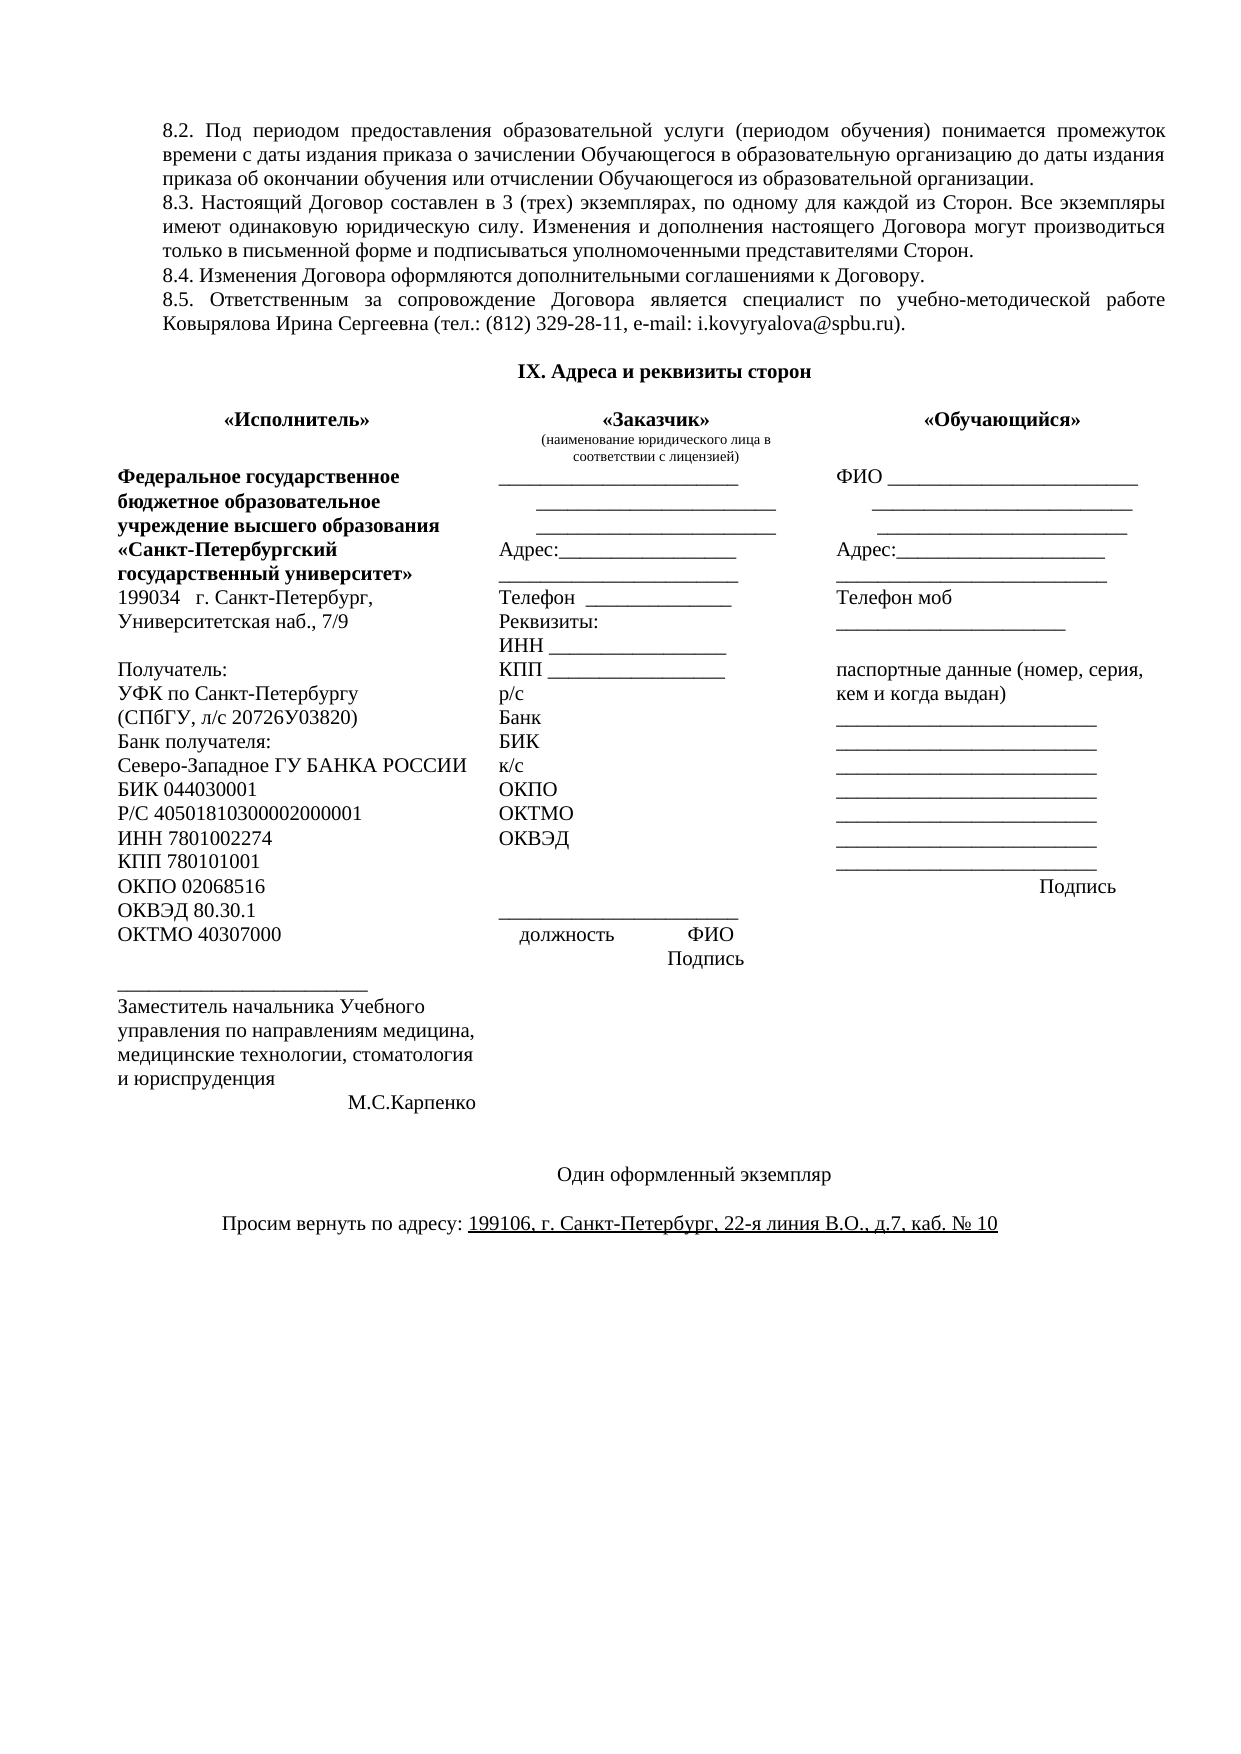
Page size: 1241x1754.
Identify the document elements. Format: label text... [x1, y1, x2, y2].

text 8.4. Изменения Договора оформляются дополнительными соглашениями к Договору. [162, 262, 1167, 287]
table_header «Заказчик» (наименование юридического лица в соответствии с лицензией) [487, 407, 825, 464]
text Просим вернуть по адресу: 199106, г. Санкт-Петербург, 22-я линия В.О., д.7, каб. № 10 [162, 1210, 1167, 1234]
table_header «Обучающийся» [825, 407, 1179, 464]
text Один оформленный экземпляр [162, 1162, 1167, 1186]
text 8.2. Под периодом предоставления образовательной услуги (периодом обучения) понимается промежуток времени с даты издания приказа о зачислении Обучающегося в образовательную организацию до даты издания приказа об окончании обучения или отчислении Обучающегося из образовательной организации. [162, 118, 1167, 190]
text IX. Адреса и реквизиты сторон [162, 359, 1167, 383]
text 8.3. Настоящий Договор составлен в 3 (трех) экземплярах, по одному для каждой из Сторон. Все экземпляры имеют одинаковую юридическую силу. Изменения и дополнения настоящего Договора могут производиться только в письменной форме и подписываться уполномоченными представителями Сторон. [162, 190, 1167, 262]
text 8.5. Ответственным за сопровождение Договора является специалист по учебно-методической работе Ковырялова Ирина Сергеевна (тел.: (812) 329-28-11, e-mail: i.kovyryalova@spbu.ru). [162, 287, 1167, 335]
table_cell _______________________ _______________________ _______________________ Адрес:_________________ _______________________ Телефон ______________ Реквизиты: ИНН _________________ КПП _________________ р/с Банк БИК к/с ОКПО ОКТМО ОКВЭД _______________________ должность ФИО Подпись [487, 465, 825, 1114]
table_cell ФИО ________________________ _________________________ ________________________ Адрес:____________________ __________________________ Телефон моб ______________________ паспортные данные (номер, серия, кем и когда выдан) _________________________ _________________________ _________________________ _________________________ _________________________ _________________________ _________________________ Подпись [825, 465, 1179, 1114]
table_header «Исполнитель» [106, 407, 487, 464]
table_cell Федеральное государственное бюджетное образовательное учреждение высшего образования «Санкт-Петербургский государственный университет» 199034 г. Санкт-Петербург, Университетская наб., 7/9 Получатель: УФК по Санкт-Петербургу (СПбГУ, л/с 20726У03820) Банк получателя: Северо-Западное ГУ БАНКА РОССИИ БИК 044030001 Р/С 40501810300002000001 ИНН 7801002274 КПП 780101001 ОКПО 02068516 ОКВЭД 80.30.1 ОКТМО 40307000 ________________________ Заместитель начальника Учебного управления по направлениям медицина, медицинские технологии, стоматология и юриспруденция М.С.Карпенко [106, 465, 487, 1114]
